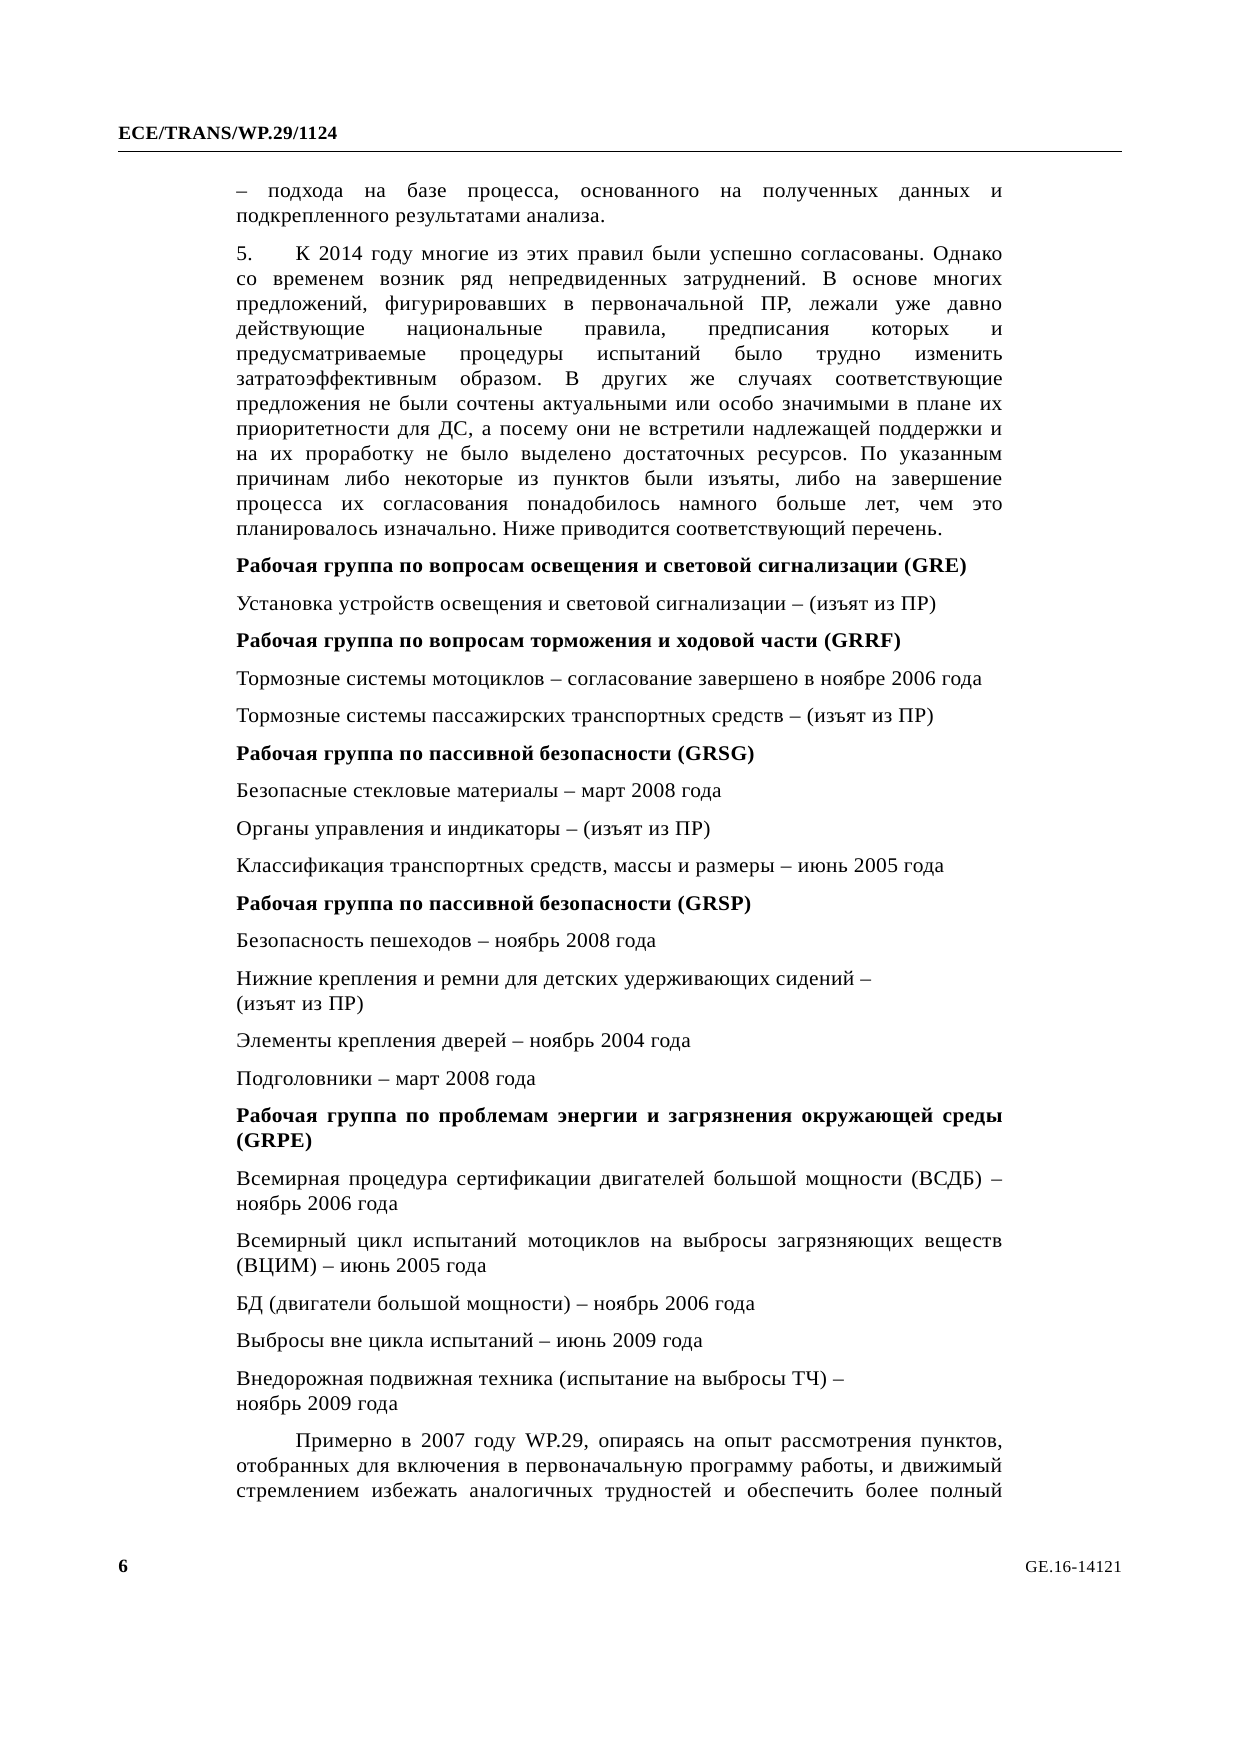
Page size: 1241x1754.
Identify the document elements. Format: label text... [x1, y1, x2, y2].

text 5. К 2014 году многие из этих правил были успешно согласованы. Однако со временем возник ряд непредвиденных затруднений. В основе многих предложений, фигурировавших в первоначальной ПР, лежали уже давно действующие национальные правила, предписания которых и предусматриваемые процедуры испытаний было трудно изменить затратоэффективным образом. В других же случаях соответствующие предложения не были сочтены актуальными или особо значимыми в плане их приоритетности для ДС, а посему они не встретили надлежащей поддержки и на их проработку не было выделено достаточных ресурсов. По указанным причинам либо некоторые из пунктов были изъяты, либо на завершение процесса их согласования понадобилось намного больше лет, чем это планировалось изначально. Ниже приводится соответствующий перечень. [236, 240, 1004, 540]
text Рабочая группа по вопросам освещения и световой сигнализации (GRE) [236, 552, 1004, 577]
text Рабочая группа по вопросам торможения и ходовой части (GRRF) [236, 627, 1004, 652]
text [236, 1427, 1004, 1502]
text Установка устройств освещения и световой сигнализации – (изъят из ПР) [236, 590, 1004, 615]
text Всемирная процедура сертификации двигателей большой мощности (ВСДБ) – ноябрь 2006 года [236, 1165, 1004, 1215]
text Рабочая группа по пассивной безопасности (GRSP) [236, 890, 1004, 915]
text Органы управления и индикаторы – (изъят из ПР) [236, 815, 1004, 840]
text Безопасные стекловые материалы – март 2008 года [236, 777, 1004, 802]
text Тормозные системы мотоциклов – согласование завершено в ноябре 2006 года [236, 665, 1004, 690]
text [236, 177, 1004, 227]
text Классификация транспортных средств, массы и размеры – июнь 2005 года [236, 852, 1004, 877]
text Безопасность пешеходов – ноябрь 2008 года [236, 927, 1004, 952]
text Внедорожная подвижная техника (испытание на выбросы ТЧ) – ноябрь 2009 года [236, 1365, 1004, 1415]
text Выбросы вне цикла испытаний – июнь 2009 года [236, 1327, 1004, 1352]
text Рабочая группа по проблемам энергии и загрязнения окружающей среды (GRPE) [236, 1102, 1004, 1152]
text Элементы крепления дверей – ноябрь 2004 года [236, 1027, 1004, 1052]
text Рабочая группа по пассивной безопасности (GRSG) [236, 740, 1004, 765]
text Всемирный цикл испытаний мотоциклов на выбросы загрязняющих веществ (ВЦИМ) – июнь 2005 года [236, 1227, 1004, 1277]
text Нижние крепления и ремни для детских удерживающих сидений – (изъят из ПР) [236, 965, 1004, 1015]
text БД (двигатели большой мощности) – ноябрь 2006 года [236, 1290, 1004, 1315]
text Подголовники – март 2008 года [236, 1065, 1004, 1090]
text Тормозные системы пассажирских транспортных средств – (изъят из ПР) [236, 702, 1004, 727]
